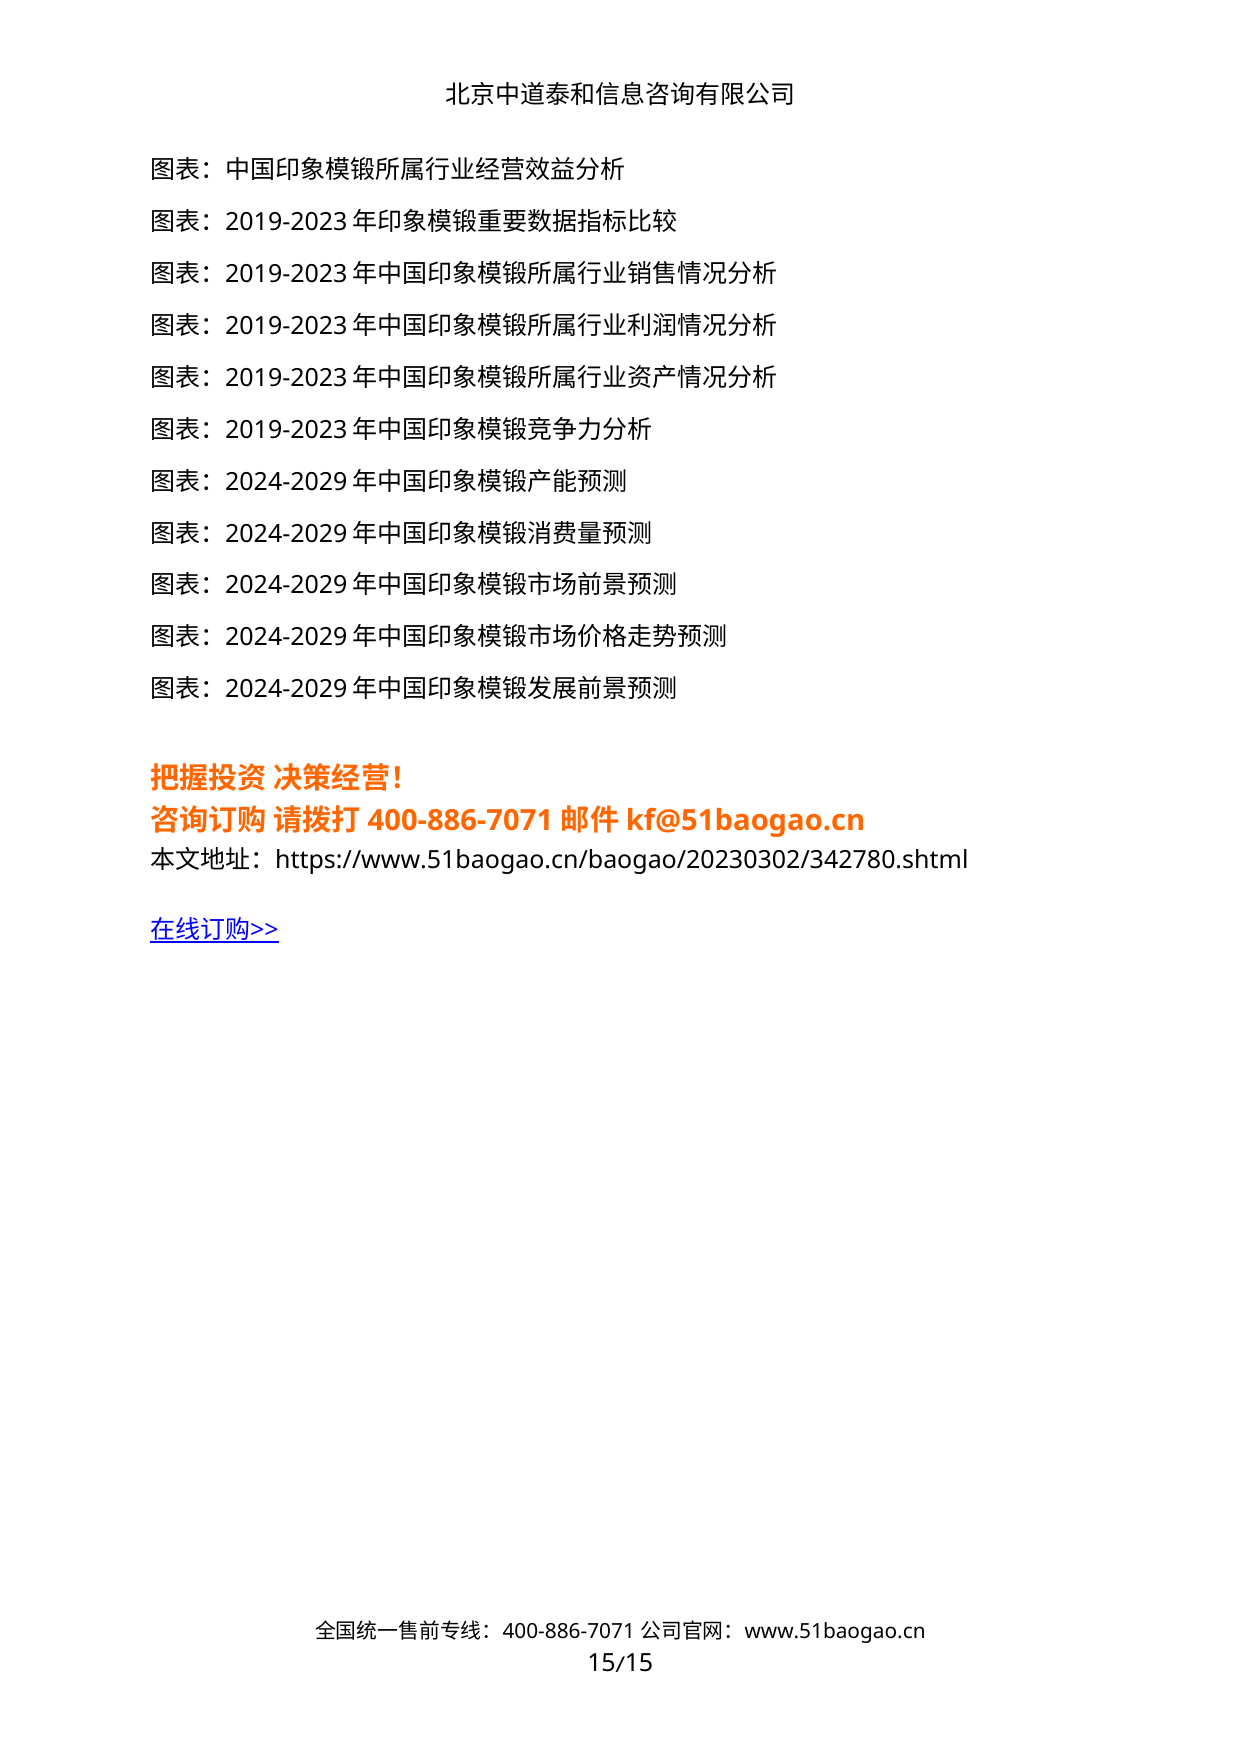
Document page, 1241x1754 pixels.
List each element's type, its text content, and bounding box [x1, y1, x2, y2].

text 图表：2024-2029年中国印象模锻市场前景预测 [150, 565, 1090, 601]
text 图表：中国印象模锻所属行业经营效益分析 [150, 150, 1090, 186]
text 在线订购>> [150, 876, 1090, 946]
text 图表：2019-2023年中国印象模锻所属行业资产情况分析 [150, 357, 1090, 394]
text 把握投资 决策经营！咨询订购 请拨打 400-886-7071 邮件 kf@51baogao.cn本文地址：https://www.51baogao.cn/baogao/20230302/342780.shtml [150, 721, 1090, 876]
text 图表：2019-2023年印象模锻重要数据指标比较 [150, 202, 1090, 238]
text 图表：2019-2023年中国印象模锻所属行业利润情况分析 [150, 306, 1090, 342]
text 图表：2024-2029年中国印象模锻消费量预测 [150, 513, 1090, 549]
text 图表：2019-2023年中国印象模锻竞争力分析 [150, 409, 1090, 446]
text 图表：2024-2029年中国印象模锻发展前景预测 [150, 669, 1090, 705]
text 图表：2024-2029年中国印象模锻市场价格走势预测 [150, 617, 1090, 653]
text 图表：2024-2029年中国印象模锻产能预测 [150, 461, 1090, 497]
text 图表：2019-2023年中国印象模锻所属行业销售情况分析 [150, 254, 1090, 290]
